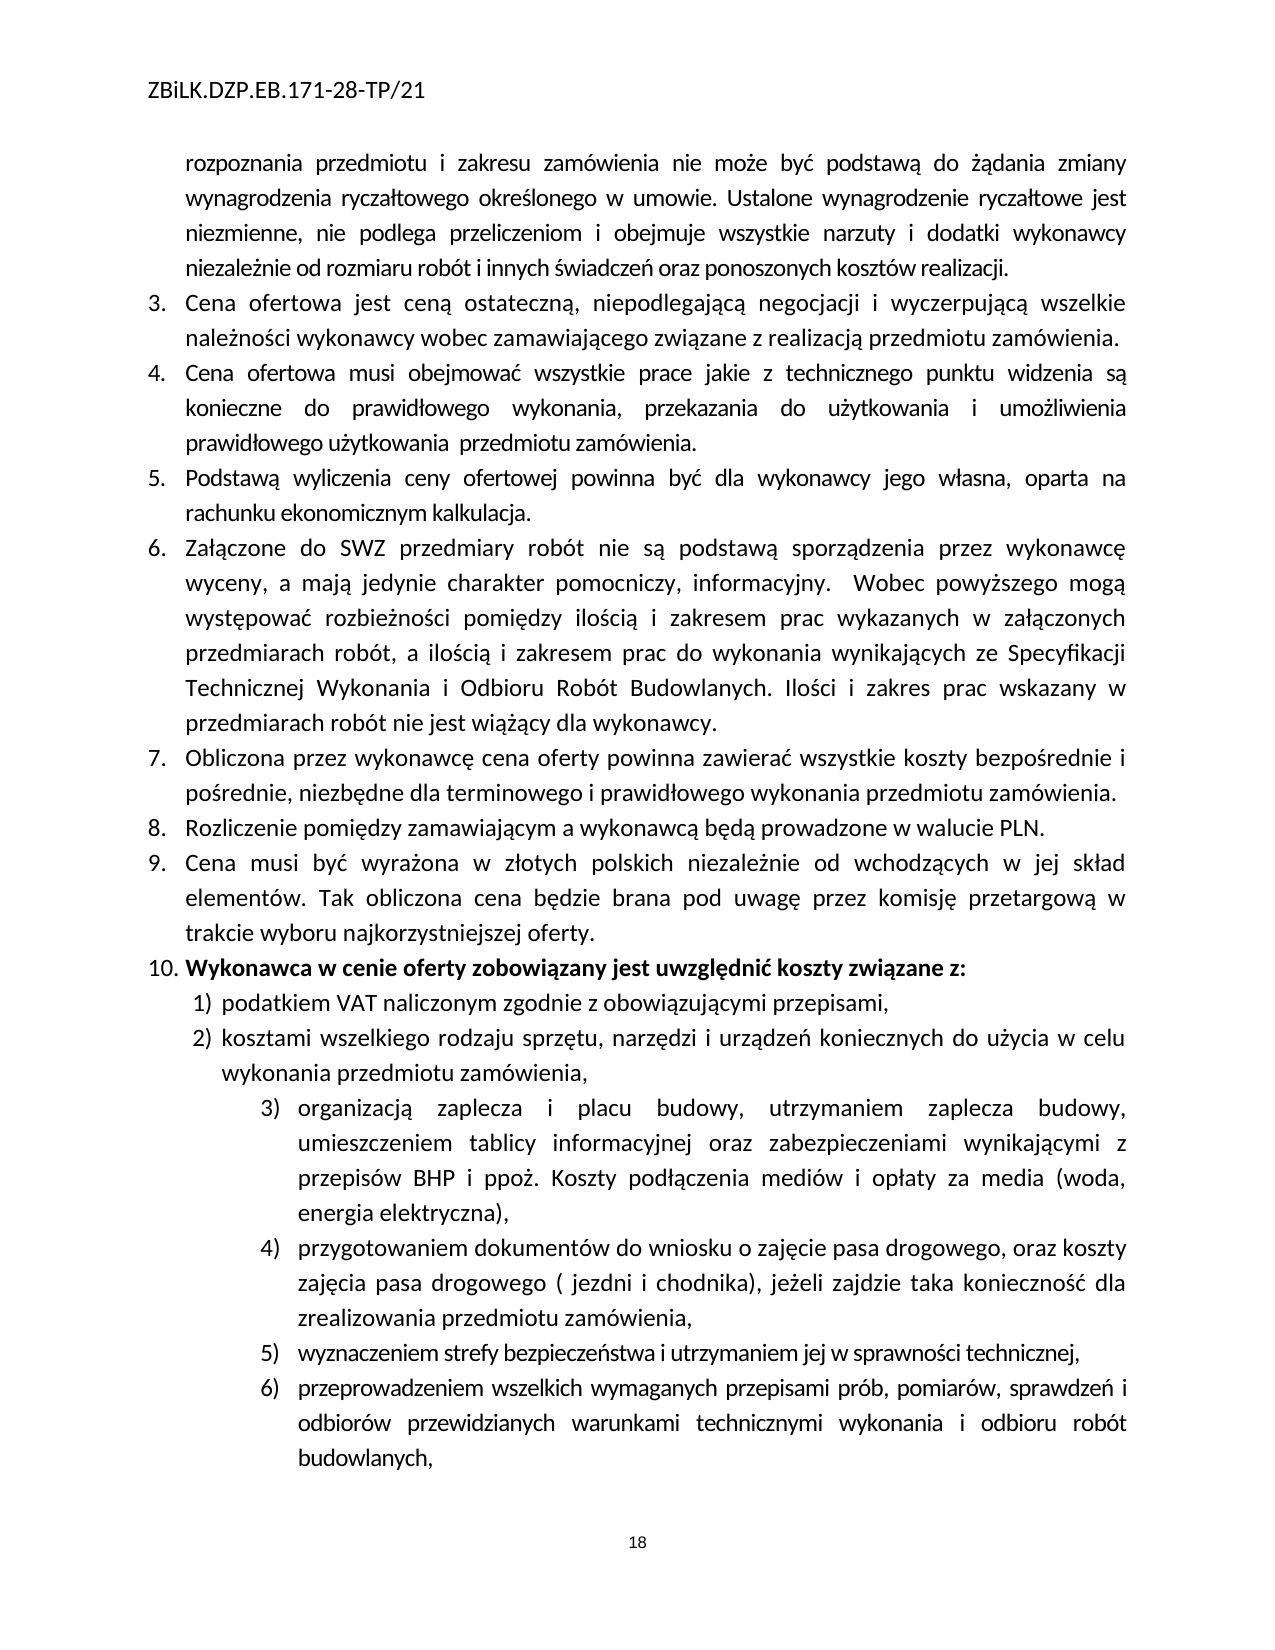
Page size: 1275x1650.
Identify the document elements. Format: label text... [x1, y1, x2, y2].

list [148, 148, 1127, 283]
list organizacją zaplecza i placu budowy, utrzymaniem zaplecza budowy, umieszczeniem tablicy informacyjnej oraz zabezpieczeniami wynikającymi z przepisów BHP i ppoż. Koszty podłączenia mediów i opłaty za media (woda, energia elektryczna), [260, 1093, 1127, 1228]
list Obliczona przez wykonawcę cena oferty powinna zawierać wszystkie koszty bezpośrednie i pośrednie, niezbędne dla terminowego i prawidłowego wykonania przedmiotu zamówienia. [148, 743, 1127, 808]
list przeprowadzeniem wszelkich wymaganych przepisami prób, pomiarów, sprawdzeń i odbiorów przewidzianych warunkami technicznymi wykonania i odbioru robót budowlanych, [260, 1373, 1127, 1473]
list Rozliczenie pomiędzy zamawiającym a wykonawcą będą prowadzone w walucie PLN. [148, 813, 1127, 843]
list wyznaczeniem strefy bezpieczeństwa i utrzymaniem jej w sprawności technicznej, [260, 1338, 1127, 1368]
list Cena ofertowa jest ceną ostateczną, niepodlegającą negocjacji i wyczerpującą wszelkie należności wykonawcy wobec zamawiającego związane z realizacją przedmiotu zamówienia. [148, 288, 1127, 353]
list Podstawą wyliczenia ceny ofertowej powinna być dla wykonawcy jego własna, oparta na rachunku ekonomicznym kalkulacja. [148, 463, 1127, 528]
list Wykonawca w cenie oferty zobowiązany jest uwzględnić koszty związane z: [148, 953, 1127, 983]
list Cena ofertowa musi obejmować wszystkie prace jakie z technicznego punktu widzenia są konieczne do prawidłowego wykonania, przekazania do użytkowania i umożliwienia prawidłowego użytkowania przedmiotu zamówienia. [148, 358, 1127, 458]
list podatkiem VAT naliczonym zgodnie z obowiązującymi przepisami, [192, 988, 1127, 1018]
list Załączone do SWZ przedmiary robót nie są podstawą sporządzenia przez wykonawcę wyceny, a mają jedynie charakter pomocniczy, informacyjny. Wobec powyższego mogą występować rozbieżności pomiędzy ilością i zakresem prac wykazanych w załączonych przedmiarach robót, a ilością i zakresem prac do wykonania wynikających ze Specyfikacji Technicznej Wykonania i Odbioru Robót Budowlanych. Ilości i zakres prac wskazany w przedmiarach robót nie jest wiążący dla wykonawcy. [148, 533, 1127, 738]
list przygotowaniem dokumentów do wniosku o zajęcie pasa drogowego, oraz koszty zajęcia pasa drogowego ( jezdni i chodnika), jeżeli zajdzie taka konieczność dla zrealizowania przedmiotu zamówienia, [260, 1233, 1127, 1333]
list Cena musi być wyrażona w złotych polskich niezależnie od wchodzących w jej skład elementów. Tak obliczona cena będzie brana pod uwagę przez komisję przetargową w trakcie wyboru najkorzystniejszej oferty. [148, 848, 1127, 948]
list kosztami wszelkiego rodzaju sprzętu, narzędzi i urządzeń koniecznych do użycia w celu wykonania przedmiotu zamówienia, [192, 1023, 1127, 1088]
